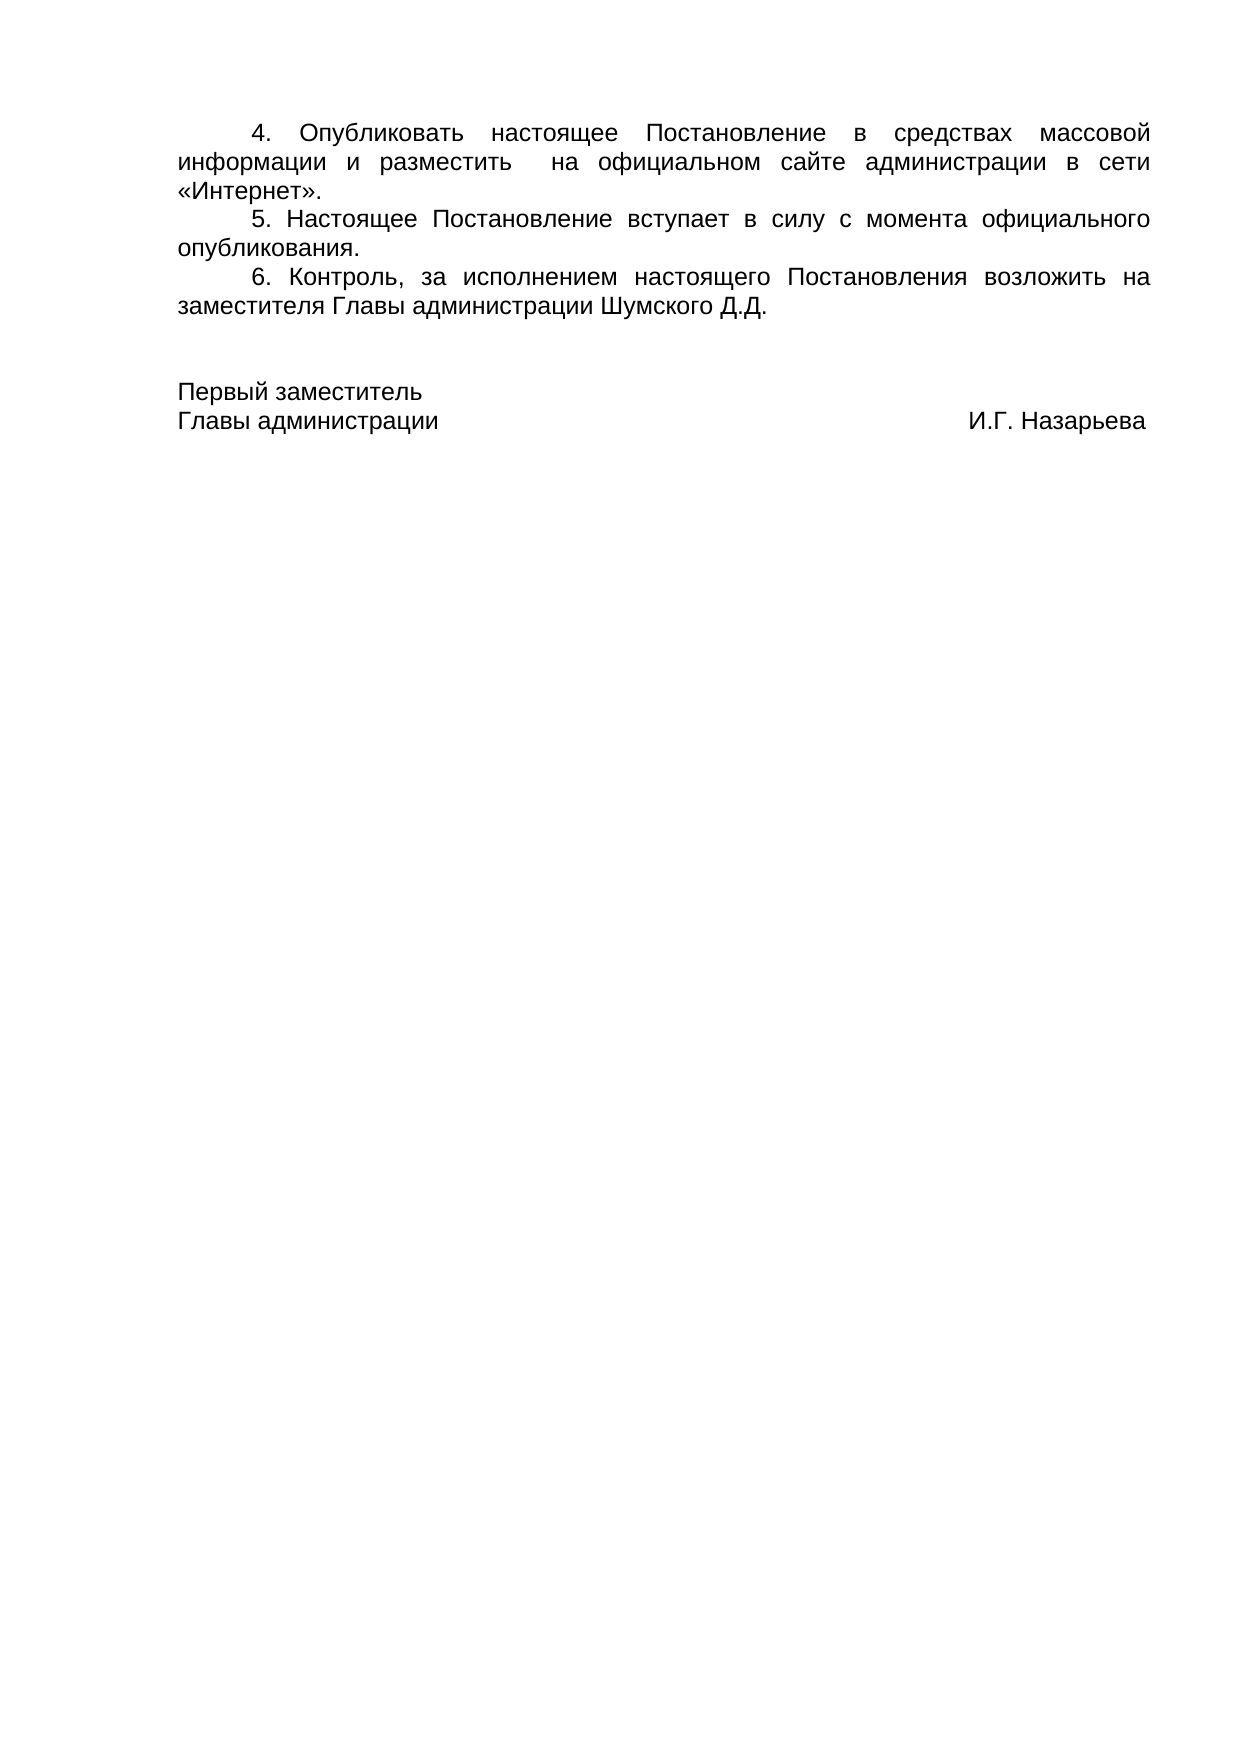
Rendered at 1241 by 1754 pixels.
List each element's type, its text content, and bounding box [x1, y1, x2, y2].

text 5. Настоящее Постановление вступает в силу с момента официального опубликования. [177, 204, 1152, 262]
text 4. Опубликовать настоящее Постановление в средствах массовой информации и разместить на официальном сайте администрации в сети «Интернет». [177, 118, 1152, 204]
text Первый заместитель [177, 377, 1152, 406]
text 6. Контроль, за исполнением настоящего Постановления возложить на заместителя Главы администрации Шумского Д.Д. [177, 262, 1152, 319]
text Главы администрации И.Г. Назарьева [177, 406, 1152, 434]
